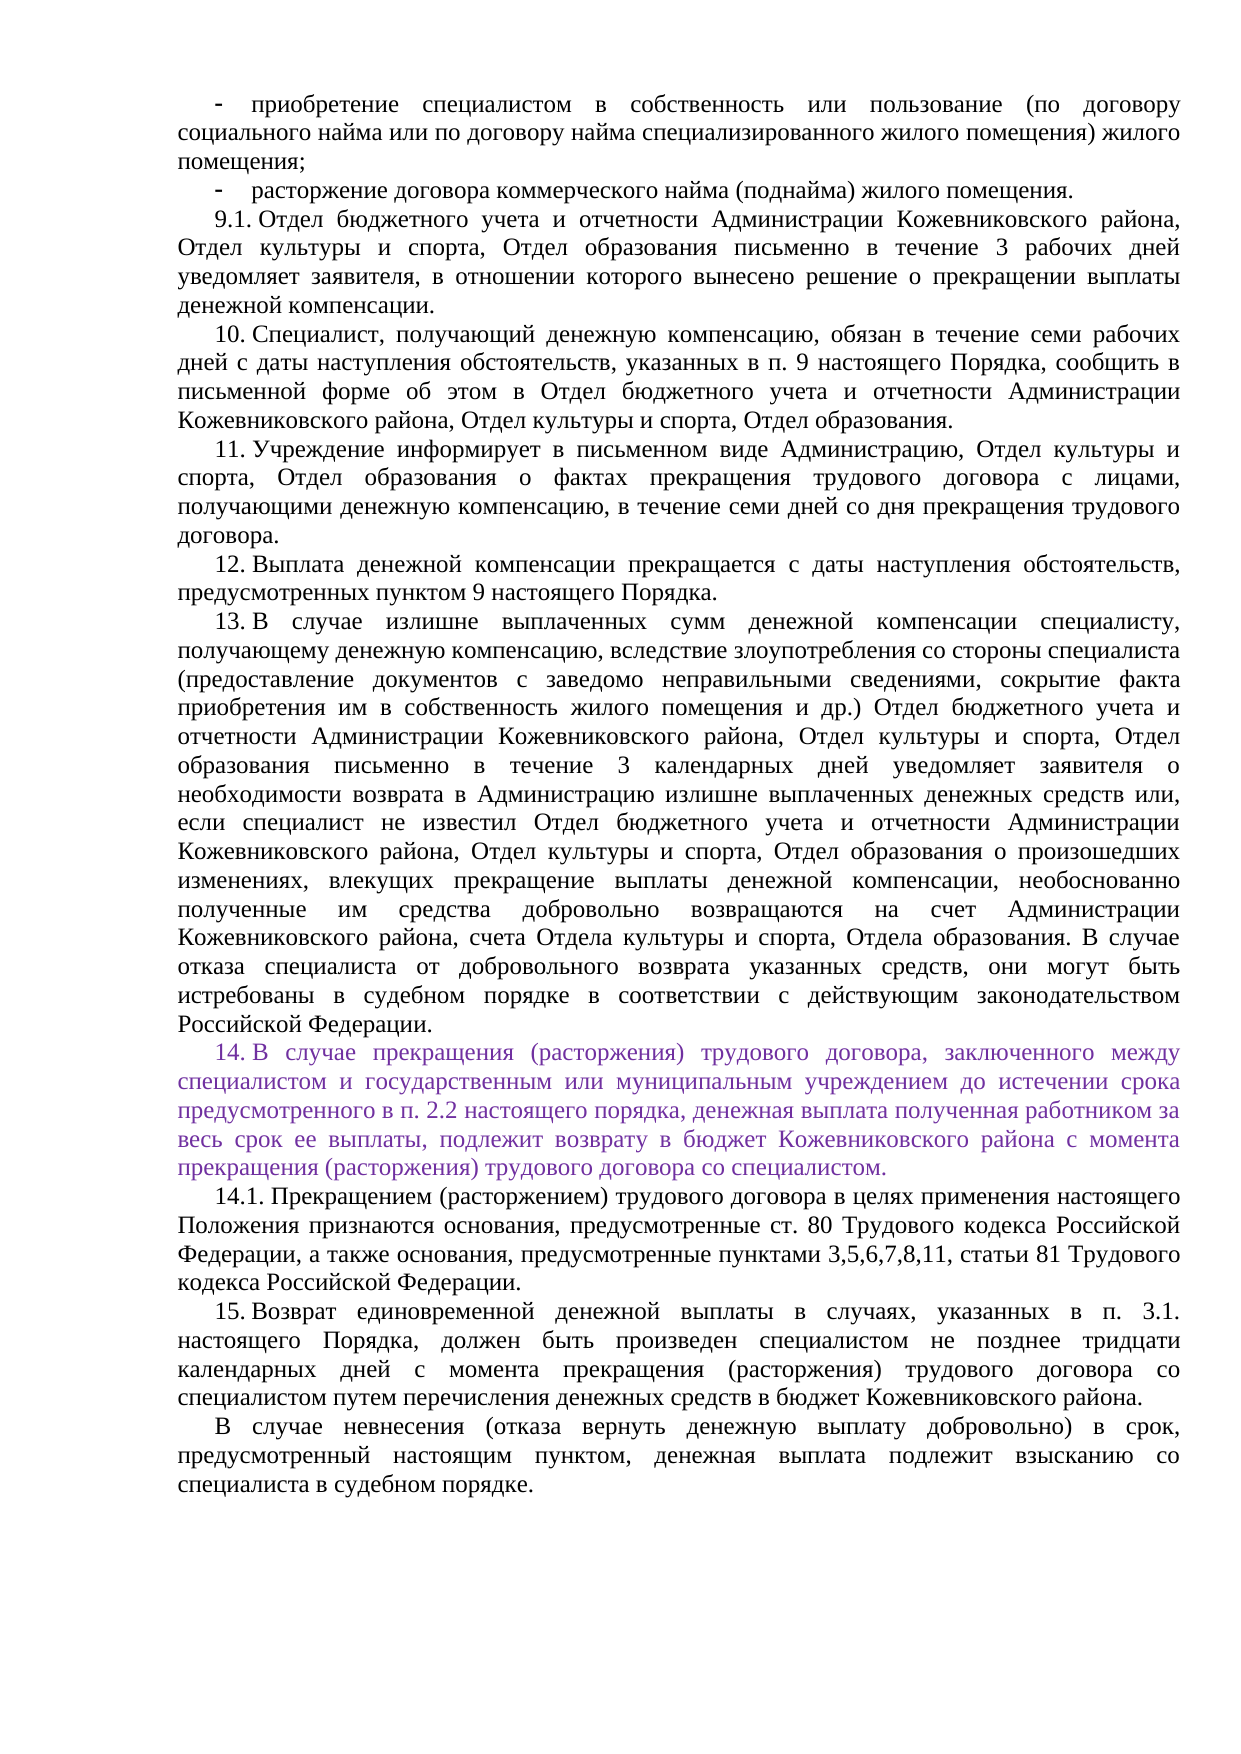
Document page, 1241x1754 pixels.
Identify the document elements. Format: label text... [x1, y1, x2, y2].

text В случае невнесения (отказа вернуть денежную выплату добровольно) в срок, предусмотренный настоящим пунктом, денежная выплата подлежит взысканию со специалиста в судебном порядке. [177, 1411, 1181, 1497]
list расторжение договора коммерческого найма (поднайма) жилого помещения. [177, 175, 1181, 204]
list Прекращением (расторжением) трудового договора в целях применения настоящего Положения признаются основания, предусмотренные ст. 80 Трудового кодекса Российской Федерации, а также основания, предусмотренные пунктами 3,5,6,7,8,11, статьи 81 Трудового кодекса Российской Федерации. [177, 1181, 1181, 1296]
list Возврат единовременной денежной выплаты в случаях, указанных в п. 3.1. настоящего Порядка, должен быть произведен специалистом не позднее тридцати календарных дней с момента прекращения (расторжения) трудового договора со специалистом путем перечисления денежных средств в бюджет Кожевниковского района. [177, 1296, 1181, 1411]
list В случае излишне выплаченных сумм денежной компенсации специалисту, получающему денежную компенсацию, вследствие злоупотребления со стороны специалиста (предоставление документов с заведомо неправильными сведениями, сокрытие факта приобретения им в собственность жилого помещения и др.) Отдел бюджетного учета и отчетности Администрации Кожевниковского района, Отдел культуры и спорта, Отдел образования письменно в течение 3 календарных дней уведомляет заявителя о необходимости возврата в Администрацию излишне выплаченных денежных средств или, если специалист не известил Отдел бюджетного учета и отчетности Администрации Кожевниковского района, Отдел культуры и спорта, Отдел образования о произошедших изменениях, влекущих прекращение выплаты денежной компенсации, необоснованно полученные им средства добровольно возвращаются на счет Администрации Кожевниковского района, счета Отдела культуры и спорта, Отдела образования. В случае отказа специалиста от добровольного возврата указанных средств, они могут быть истребованы в судебном порядке в соответствии с действующим законодательством Российской Федерации. [177, 606, 1181, 1037]
list приобретение специалистом в собственность или пользование (по договору социального найма или по договору найма специализированного жилого помещения) жилого помещения; [177, 89, 1181, 175]
list Отдел бюджетного учета и отчетности Администрации Кожевниковского района, Отдел культуры и спорта, Отдел образования письменно в течение 3 рабочих дней уведомляет заявителя, в отношении которого вынесено решение о прекращении выплаты денежной компенсации. [177, 204, 1181, 319]
list Специалист, получающий денежную компенсацию, обязан в течение семи рабочих дней с даты наступления обстоятельств, указанных в п. 9 настоящего Порядка, сообщить в письменной форме об этом в Отдел бюджетного учета и отчетности Администрации Кожевниковского района, Отдел культуры и спорта, Отдел образования. [177, 319, 1181, 434]
list Учреждение информирует в письменном виде Администрацию, Отдел культуры и спорта, Отдел образования о фактах прекращения трудового договора с лицами, получающими денежную компенсацию, в течение семи дней со дня прекращения трудового договора. [177, 434, 1181, 549]
list В случае прекращения (расторжения) трудового договора, заключенного между специалистом и государственным или муниципальным учреждением до истечении срока предусмотренного в п. 2.2 настоящего порядка, денежная выплата полученная работником за весь срок ее выплаты, подлежит возврату в бюджет Кожевниковского района с момента прекращения (расторжения) трудового договора со специалистом. [177, 1037, 1181, 1181]
list Выплата денежной компенсации прекращается с даты наступления обстоятельств, предусмотренных пунктом 9 настоящего Порядка. [177, 549, 1181, 606]
